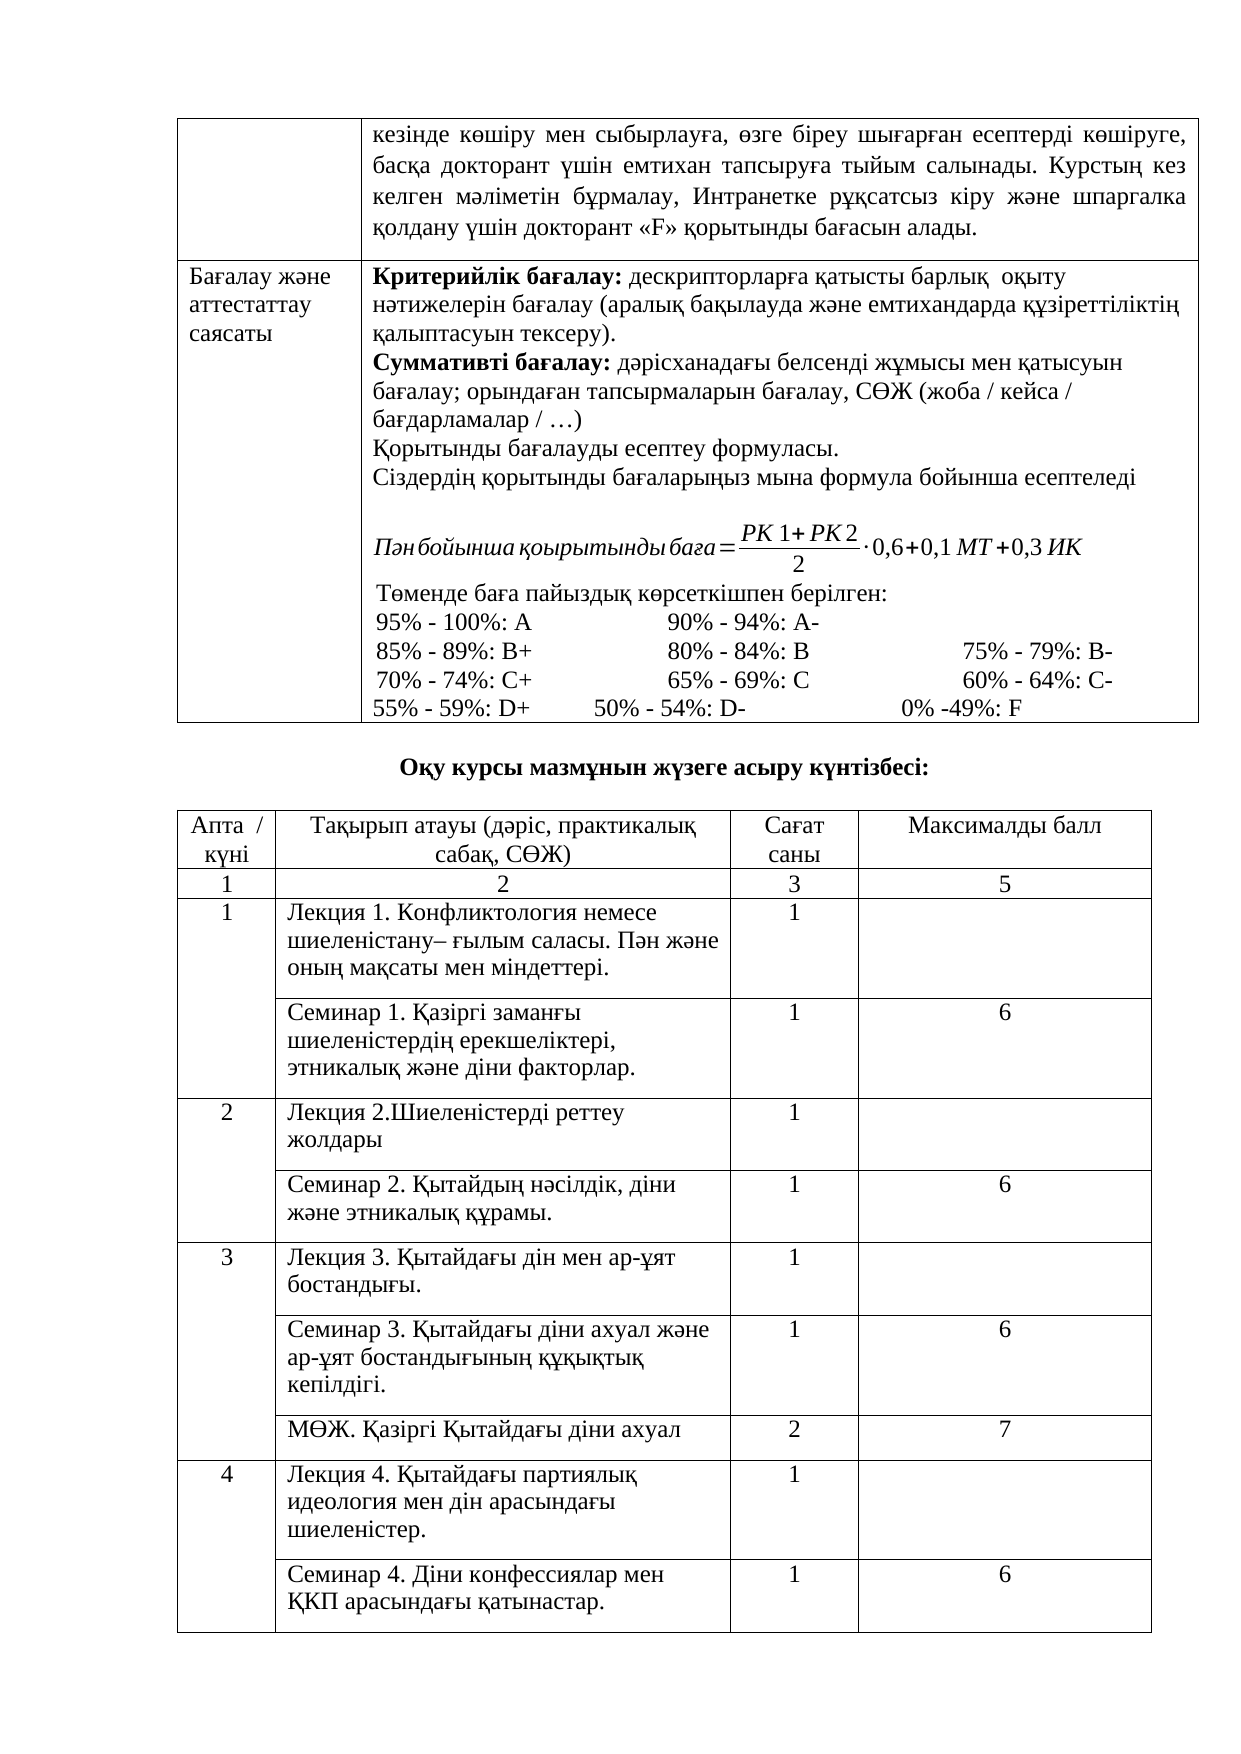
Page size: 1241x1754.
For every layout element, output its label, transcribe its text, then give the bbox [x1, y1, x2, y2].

table_cell Семинар 1. Қазіргі заманғы шиеленістердің ерекшеліктері, этникалық және діни факторлар. [276, 999, 730, 1097]
table_cell 1 [731, 899, 858, 998]
table_cell 3 [178, 1243, 275, 1459]
table_cell Критерийлік бағалау: дескрипторларға қатысты барлық оқыту нәтижелерін бағалау (аралық бақылауда және емтихандарда құзіреттіліктің қалыптасуын тексеру). Суммативті бағалау: дәрісханадағы белсенді жұмысы мен қатысуын бағалау; орындаған тапсырмаларын бағалау, СӨЖ (жоба / кейса / бағдарламалар / …) Қорытынды бағалауды есептеу формуласы. Сіздердің қорытынды бағаларыңыз мына формула бойынша есептеледі Төменде баға пайыздық көрсеткішпен берілген: 95% - 100%: А 90% - 94%: А- 85% - 89%: В+ 80% - 84%: В 75% - 79%: В- 70% - 74%: С+ 65% - 69%: С 60% - 64%: С- 55% - 59%: D+ 50% - 54%: D- 0% -49%: F [362, 261, 1198, 722]
table_cell 1 [731, 1560, 858, 1632]
table_cell [859, 1243, 1151, 1315]
table_cell 1 [178, 869, 275, 898]
table_cell 3 [731, 869, 858, 898]
table_cell [859, 1461, 1151, 1559]
table_cell 2 [276, 869, 730, 898]
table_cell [362, 119, 1198, 260]
table_header Тақырып атауы (дәріс, практикалық сабақ, СӨЖ) [276, 811, 730, 868]
table_cell 2 [178, 1099, 275, 1242]
table_cell 6 [859, 1171, 1151, 1242]
table_cell [859, 899, 1151, 998]
table_cell Лекция 4. Қытайдағы партиялық идеология мен дін арасындағы шиеленістер. [276, 1461, 730, 1559]
table_cell 1 [731, 999, 858, 1097]
table_cell Семинар 3. Қытайдағы діни ахуал және ар-ұят бостандығының құқықтық кепілдігі. [276, 1316, 730, 1414]
table_cell 1 [731, 1171, 858, 1242]
table_cell 1 [731, 1099, 858, 1170]
table_cell МӨЖ. Қазіргі Қытайдағы діни ахуал [276, 1416, 730, 1459]
table_cell Семинар 2. Қытайдың нәсілдік, діни және этникалық құрамы. [276, 1171, 730, 1242]
table_cell 1 [178, 899, 275, 1097]
table_cell Лекция 1. Конфликтология немесе шиеленістану– ғылым саласы. Пән және оның мақсаты мен міндеттері. [276, 899, 730, 998]
table_cell 2 [731, 1416, 858, 1459]
table_cell 6 [859, 999, 1151, 1097]
table_cell Бағалау және аттестаттау саясаты [178, 261, 361, 722]
table_cell 1 [731, 1316, 858, 1414]
table_cell 6 [859, 1560, 1151, 1632]
table_header Максималды балл [859, 811, 1151, 868]
table_cell 5 [859, 869, 1151, 898]
table_header Апта / күні [178, 811, 275, 868]
table_cell 4 [178, 1461, 275, 1632]
table_cell [859, 1099, 1151, 1170]
table_cell 7 [859, 1416, 1151, 1459]
table_cell Семинар 4. Діни конфессиялар мен ҚКП арасындағы қатынастар. [276, 1560, 730, 1632]
table_cell Лекция 2.Шиеленістерді реттеу жолдары [276, 1099, 730, 1170]
table_cell 1 [731, 1461, 858, 1559]
table_header Сағат саны [731, 811, 858, 868]
table_cell 6 [859, 1316, 1151, 1414]
table_cell 1 [731, 1243, 858, 1315]
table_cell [178, 119, 361, 260]
text Оқу курсы мазмұнын жүзеге асыру күнтізбесі: [177, 752, 1152, 781]
table_cell Лекция 3. Қытайдағы дін мен ар-ұят бостандығы. [276, 1243, 730, 1315]
